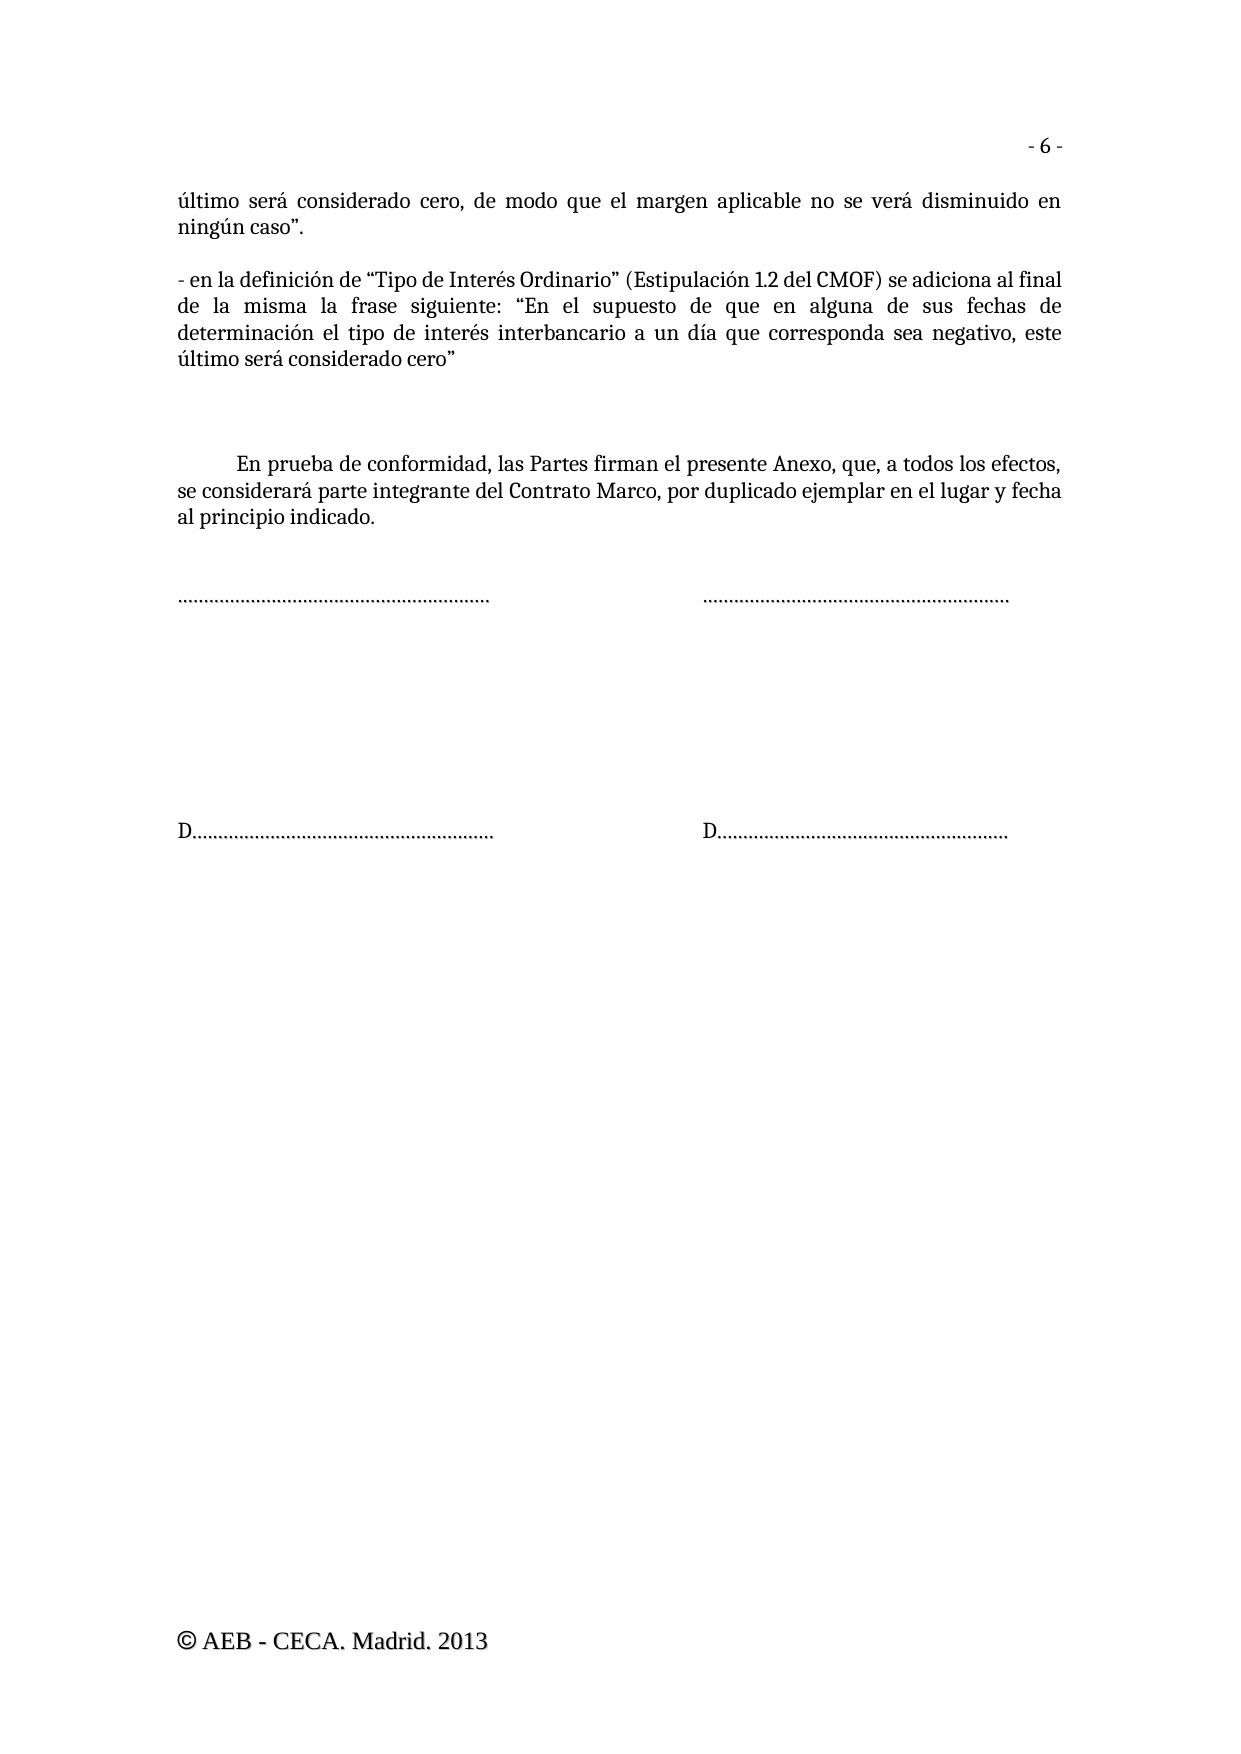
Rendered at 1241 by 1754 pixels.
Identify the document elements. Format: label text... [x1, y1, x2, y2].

text D.......................................................... D........................................................ [177, 818, 1063, 844]
text - en la definición de “Tipo de Interés Ordinario” (Estipulación 1.2 del CMOF) se adiciona al final de la misma la frase siguiente: “En el supuesto de que en alguna de sus fechas de determinación el tipo de interés interbancario a un día que corresponda sea negativo, este último será considerado cero” [177, 267, 1063, 372]
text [177, 188, 1063, 240]
text ............................................................ ........................................................... [177, 583, 1063, 607]
text En prueba de conformidad, las Partes firman el presente Anexo, que, a todos los efectos, se considerará parte integrante del Contrato Marco, por duplicado ejemplar en el lugar y fecha al principio indicado. [177, 451, 1063, 530]
